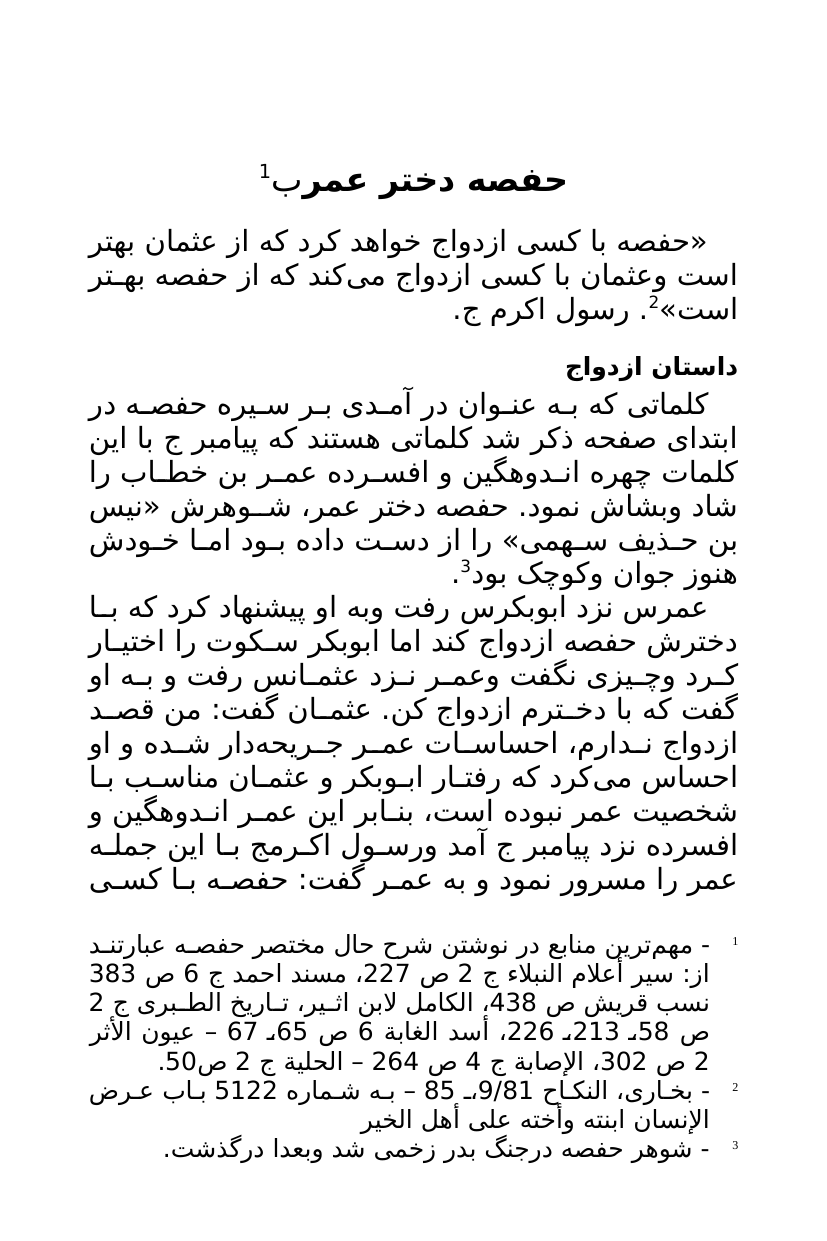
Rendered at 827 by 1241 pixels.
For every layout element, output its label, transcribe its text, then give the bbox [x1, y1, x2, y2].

text کلماتی که به عنوان در آمدی بر سیره حفصه در ابتدای صفحه ذکر شد کلماتی هستند که پیامبر ج با این کلمات چهره اندوهگین و افسرده عمر بن خطاب را شاد وبشاش نمود. حفصه دختر عمر، شوهرش «نیس بن حذیف سهمی» را از دست داده بود اما خودش هنوز جوان وکوچک بود. [89, 387, 738, 591]
text حفصه دختر عمرب [89, 161, 738, 200]
text «حفصه با کسی ازدواج خواهد کرد که از عثمان بهتر است وعثمان با کسی ازدواج می‌کند که از حفصه بهتر است». رسول اکرم ج. [89, 225, 738, 327]
text داستان ازدواج [89, 352, 738, 381]
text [89, 591, 738, 896]
